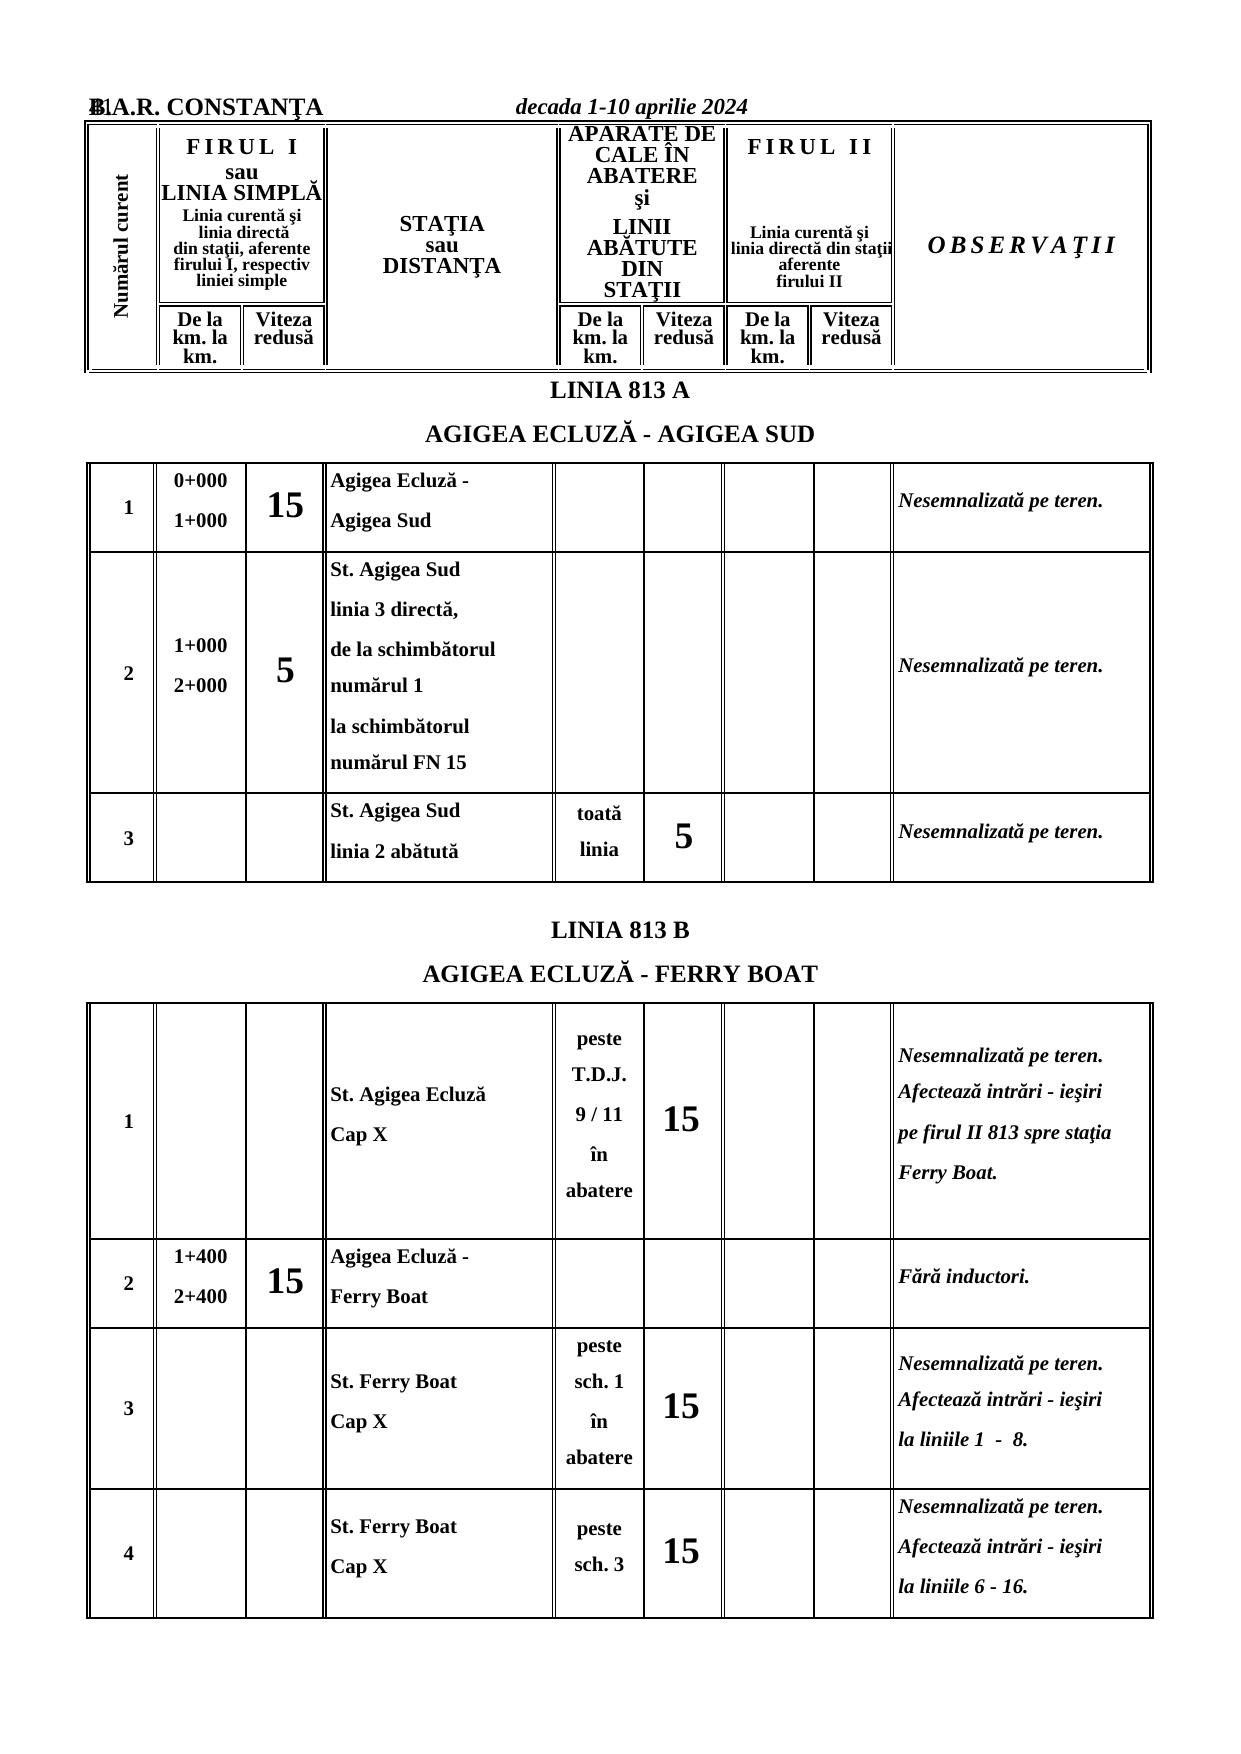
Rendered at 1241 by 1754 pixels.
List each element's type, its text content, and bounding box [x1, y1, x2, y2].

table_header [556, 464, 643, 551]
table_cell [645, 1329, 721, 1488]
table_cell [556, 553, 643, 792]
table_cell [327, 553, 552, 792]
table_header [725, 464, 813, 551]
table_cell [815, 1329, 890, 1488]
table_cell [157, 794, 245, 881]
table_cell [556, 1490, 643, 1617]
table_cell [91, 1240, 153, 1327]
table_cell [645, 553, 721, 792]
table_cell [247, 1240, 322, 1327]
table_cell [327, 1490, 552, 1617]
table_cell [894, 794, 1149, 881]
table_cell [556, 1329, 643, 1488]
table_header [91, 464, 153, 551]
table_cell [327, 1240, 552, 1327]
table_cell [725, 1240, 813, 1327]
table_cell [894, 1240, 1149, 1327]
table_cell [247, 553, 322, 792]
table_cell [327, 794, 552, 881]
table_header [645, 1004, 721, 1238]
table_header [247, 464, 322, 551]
subtitle LINIA 813 B [89, 916, 1152, 944]
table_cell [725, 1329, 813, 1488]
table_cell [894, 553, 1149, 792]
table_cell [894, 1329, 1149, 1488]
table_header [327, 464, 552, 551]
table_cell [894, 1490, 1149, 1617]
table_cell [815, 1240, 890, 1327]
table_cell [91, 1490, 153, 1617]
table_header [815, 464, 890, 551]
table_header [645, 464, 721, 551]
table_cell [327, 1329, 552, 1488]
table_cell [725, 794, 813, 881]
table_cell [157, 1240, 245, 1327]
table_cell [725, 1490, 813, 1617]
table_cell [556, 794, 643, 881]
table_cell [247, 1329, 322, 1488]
subtitle AGIGEA ECLUZĂ - AGIGEA SUD [89, 419, 1152, 447]
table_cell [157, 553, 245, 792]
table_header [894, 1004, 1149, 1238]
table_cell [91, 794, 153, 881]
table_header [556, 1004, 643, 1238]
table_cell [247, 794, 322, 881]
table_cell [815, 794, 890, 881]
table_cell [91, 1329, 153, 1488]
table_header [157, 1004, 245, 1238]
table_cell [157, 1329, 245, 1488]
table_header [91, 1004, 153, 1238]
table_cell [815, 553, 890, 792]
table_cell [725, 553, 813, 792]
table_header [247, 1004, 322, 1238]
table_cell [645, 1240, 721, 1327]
subtitle AGIGEA ECLUZĂ - FERRY BOAT [89, 959, 1152, 987]
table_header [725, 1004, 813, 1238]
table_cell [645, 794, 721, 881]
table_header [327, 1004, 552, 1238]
subtitle LINIA 813 A [89, 376, 1152, 404]
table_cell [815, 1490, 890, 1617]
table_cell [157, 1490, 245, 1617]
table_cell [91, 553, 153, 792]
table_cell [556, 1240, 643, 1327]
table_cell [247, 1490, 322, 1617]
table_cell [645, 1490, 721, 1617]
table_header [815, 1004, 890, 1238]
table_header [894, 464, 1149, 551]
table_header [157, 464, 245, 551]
